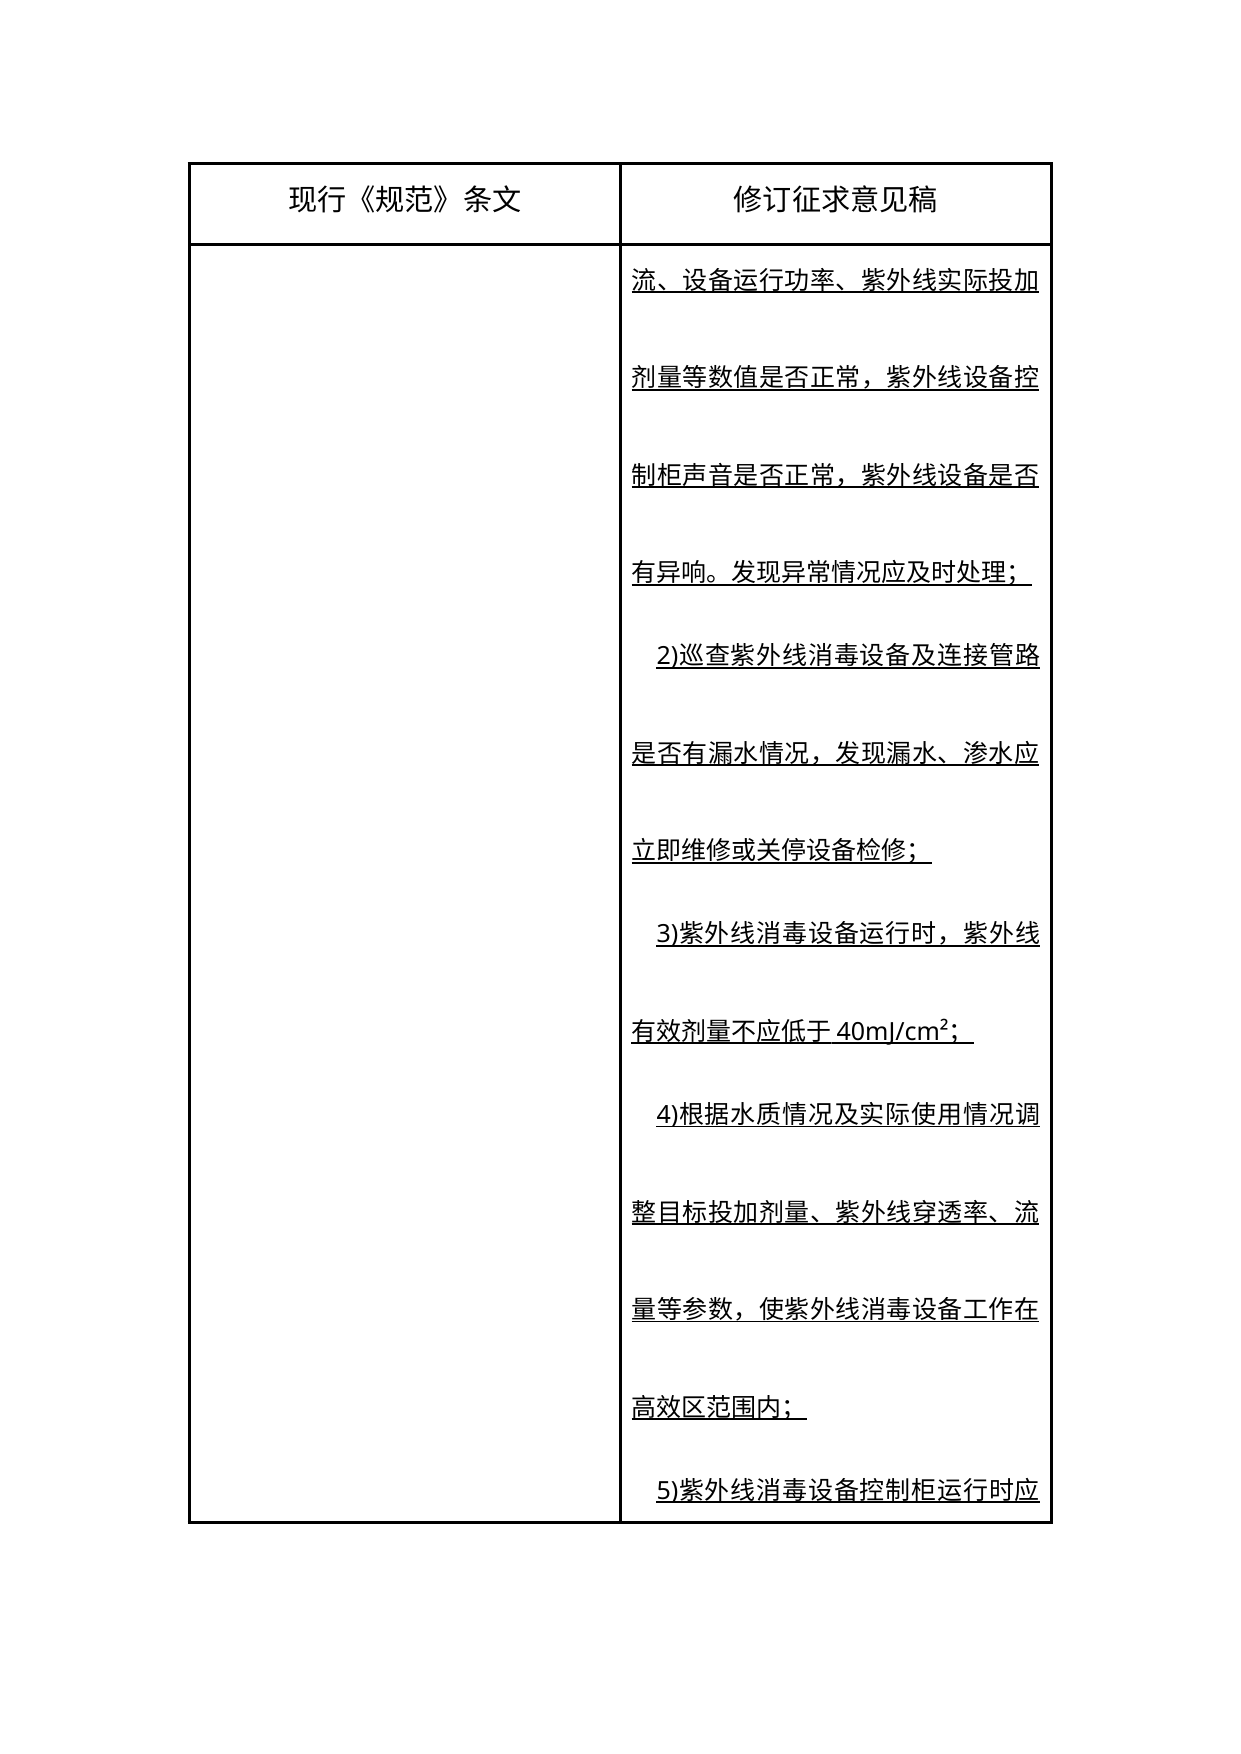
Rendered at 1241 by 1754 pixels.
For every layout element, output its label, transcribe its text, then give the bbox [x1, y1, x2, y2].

table_cell [191, 246, 619, 1521]
table_header 修订征求意见稿 [622, 165, 1050, 243]
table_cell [622, 246, 1050, 1521]
table_header 现行《规范》条文 [191, 165, 619, 243]
